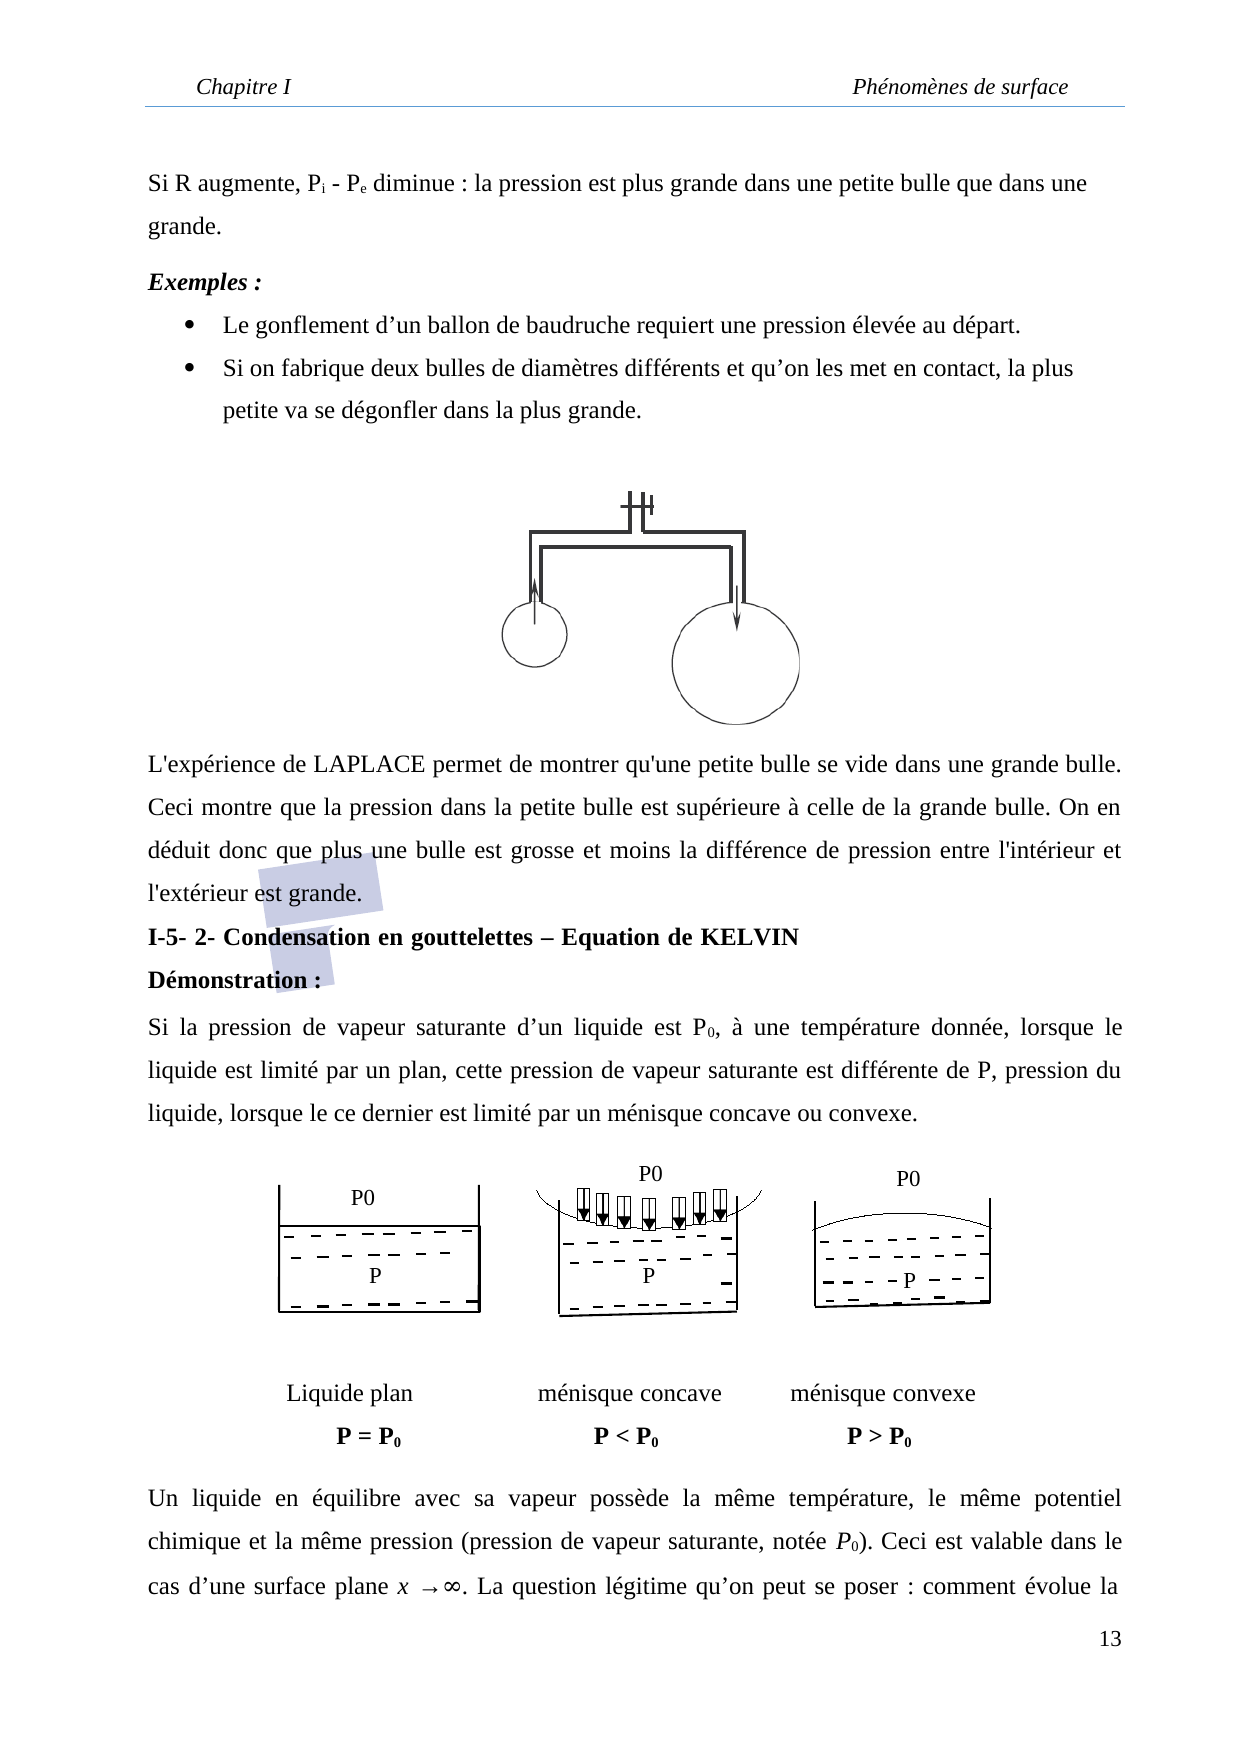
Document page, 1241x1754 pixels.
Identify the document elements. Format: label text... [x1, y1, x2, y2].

picture [597, 1194, 608, 1225]
picture [673, 1198, 685, 1229]
text P = P0 P < P0 P > P0 [117, 1421, 1131, 1450]
text Si R augmente, Pi - Pe diminue : la pression est plus grande dans une petite bulle que dans une grande. [148, 168, 1138, 240]
text Liquide plan ménisque concave ménisque convexe [123, 1378, 1138, 1407]
text L'expérience de LAPLACE permet de montrer qu'une petite bulle se vide dans une grande bulle. Ceci montre que la pression dans la petite bulle est supérieure à celle de la grande bulle. On en déduit donc que plus une bulle est grosse et moins la différence de pression entre l'intérieur et l'extérieur est grande. [148, 497, 1123, 907]
picture [694, 1193, 705, 1224]
picture [618, 1197, 630, 1228]
text I-5- 2- Condensation en gouttelettes – Equation de KELVIN Démonstration : [148, 922, 800, 993]
list Le gonflement d’un ballon de baudruche requiert une pression élevée au départ. [185, 310, 1138, 339]
text Un liquide en équilibre avec sa vapeur possède la même température, le même potentiel chimique et la même pression (pression de vapeur saturante, notée P0). Ceci est valable dans le cas d’une surface plane x →∞. La question légitime qu’on peut se poser : comment évolue la [148, 1483, 1123, 1600]
picture [643, 1199, 655, 1230]
text Si la pression de vapeur saturante d’un liquide est P0, à une température donnée, lorsque le liquide est limité par un plan, cette pression de vapeur saturante est différente de P, pression du liquide, lorsque le ce dernier est limité par un ménisque concave ou convexe. [148, 1012, 1123, 1127]
picture [578, 1189, 589, 1220]
list Si on fabrique deux bulles de diamètres différents et qu’on les met en contact, la plus petite va se dégonfler dans la plus grande. [185, 353, 1075, 423]
picture [714, 1190, 726, 1221]
picture [501, 491, 800, 725]
text Exemples : [148, 267, 1138, 296]
